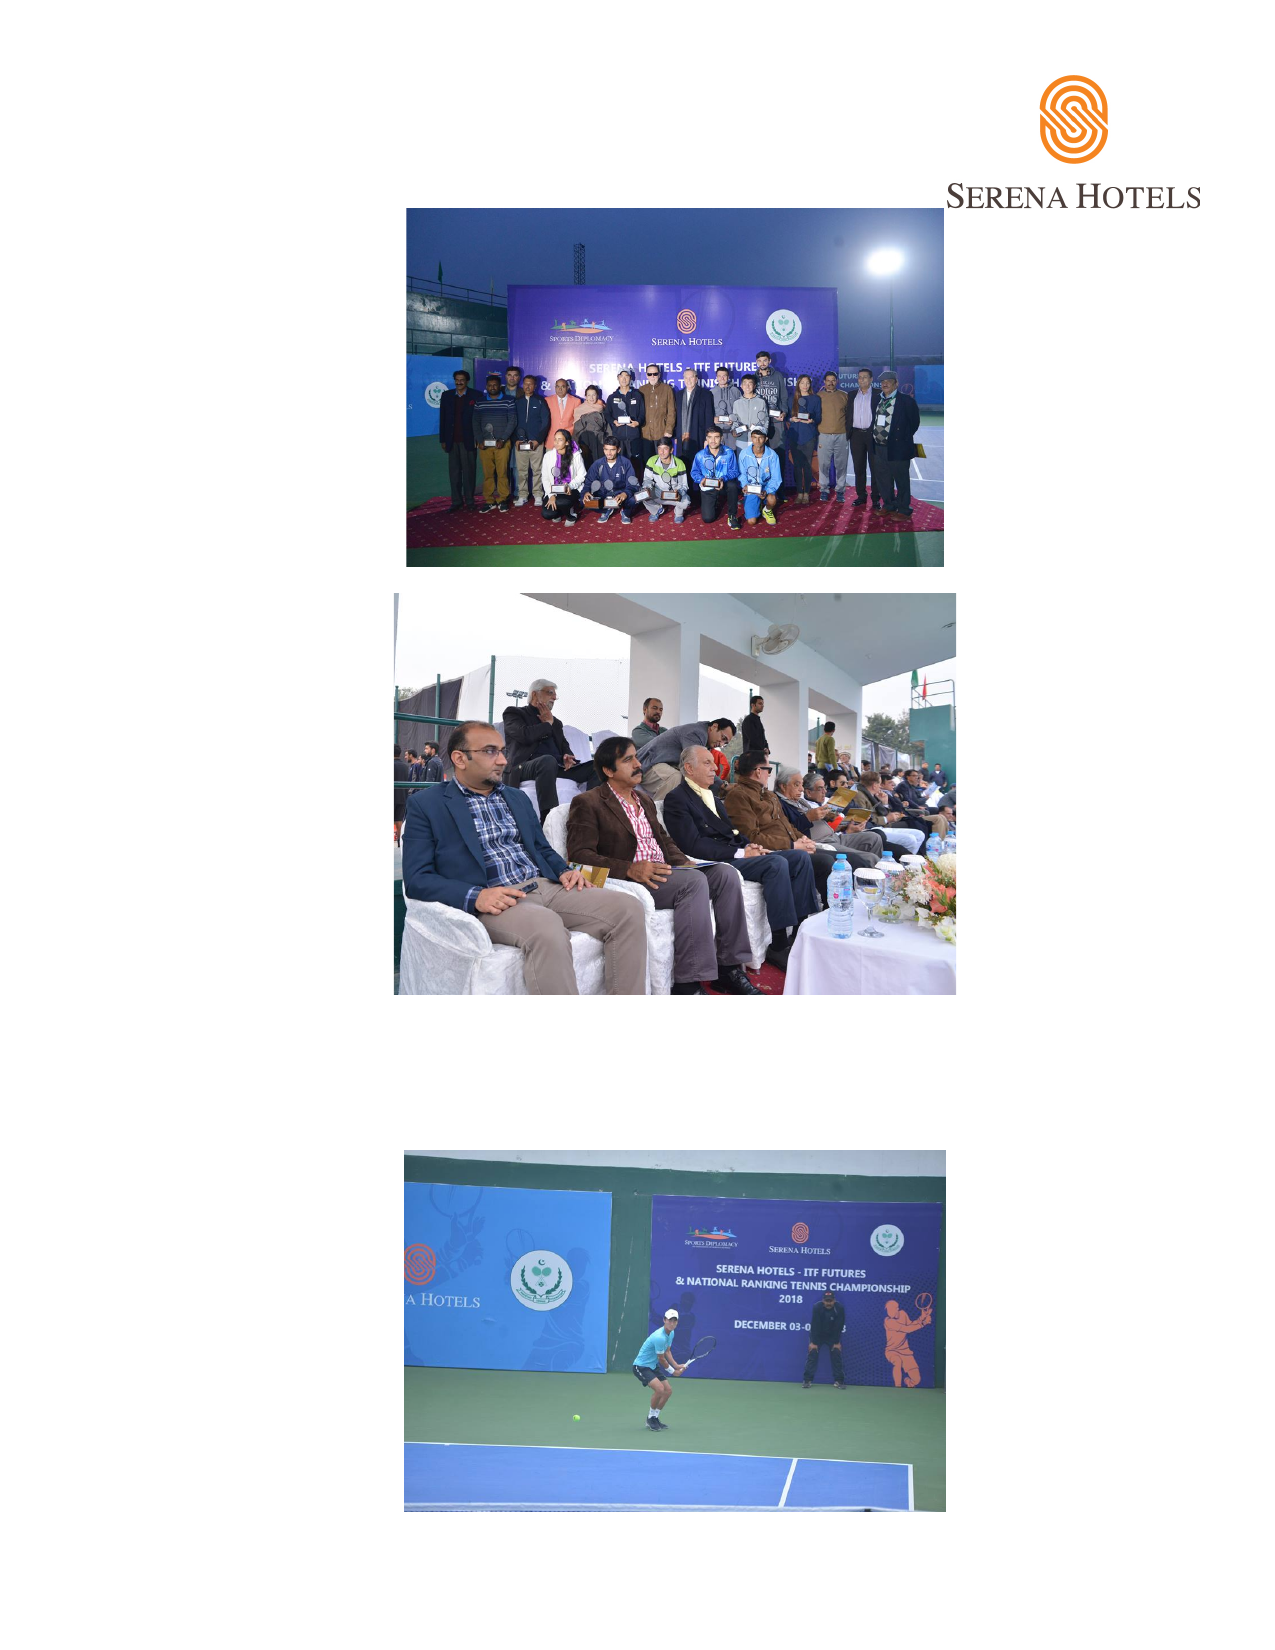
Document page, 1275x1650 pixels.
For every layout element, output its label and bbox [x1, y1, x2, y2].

picture [404, 1150, 946, 1512]
picture [946, 75, 1200, 209]
picture [406, 208, 944, 567]
picture [393, 593, 957, 995]
